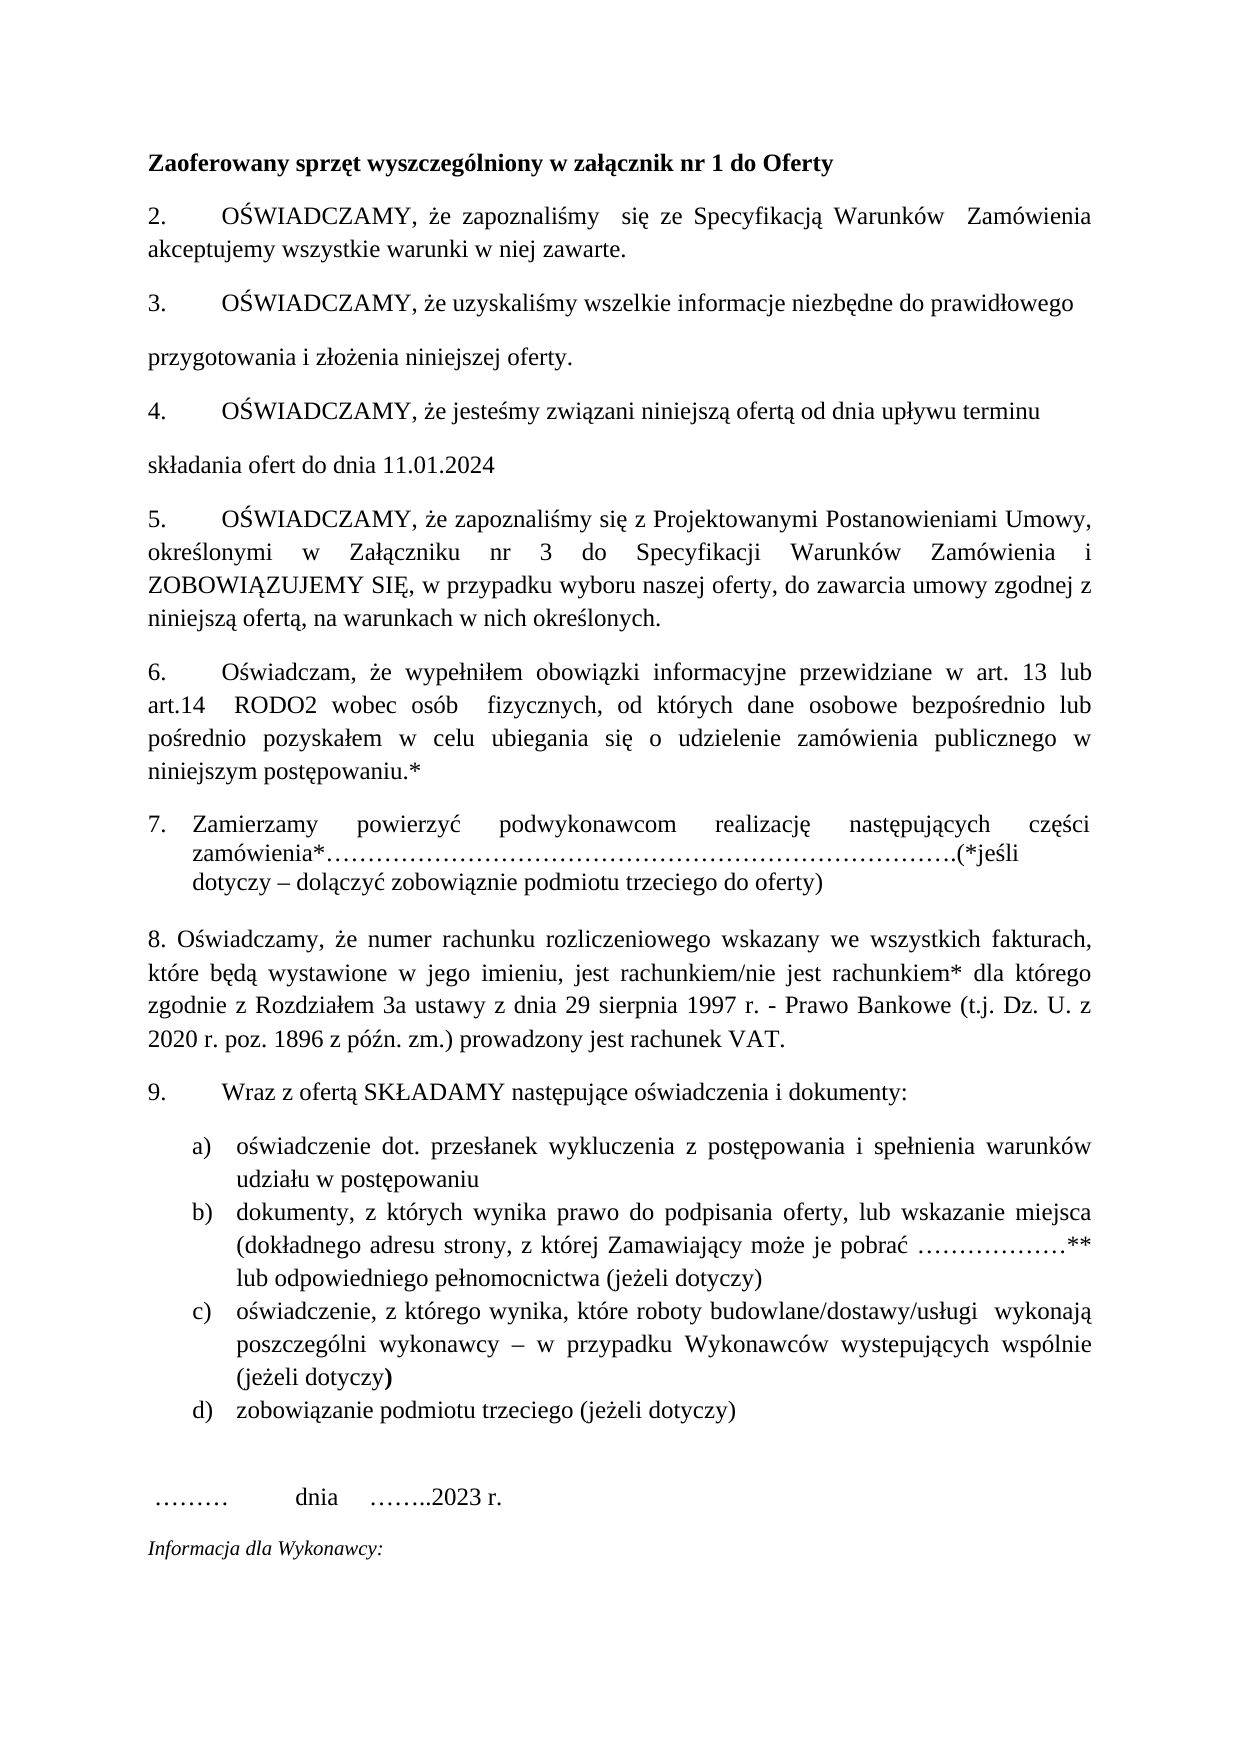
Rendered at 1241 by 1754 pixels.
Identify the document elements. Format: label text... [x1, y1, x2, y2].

text 8. Oświadczamy, że numer rachunku rozliczeniowego wskazany we wszystkich fakturach, które będą wystawione w jego imieniu, jest rachunkiem/nie jest rachunkiem* dla którego zgodnie z Rozdziałem 3a ustawy z dnia 29 sierpnia 1997 r. - Prawo Bankowe (t.j. Dz. U. z 2020 r. poz. 1896 z późn. zm.) prowadzony jest rachunek VAT. [148, 924, 1093, 1052]
text 9. Wraz z ofertą SKŁADAMY następujące oświadczenia i dokumenty: [148, 1077, 1093, 1106]
list zobowiązanie podmiotu trzeciego (jeżeli dotyczy) [192, 1396, 1093, 1424]
list oświadczenie dot. przesłanek wykluczenia z postępowania i spełnienia warunków udziału w postępowaniu [192, 1131, 1093, 1193]
text 3. OŚWIADCZAMY, że uzyskaliśmy wszelkie informacje niezbędne do prawidłowego [148, 288, 1093, 317]
text 6. Oświadczam, że wypełniłem obowiązki informacyjne przewidziane w art. 13 lub art.14 RODO2 wobec osób fizycznych, od których dane osobowe bezpośrednio lub pośrednio pozyskałem w celu ubiegania się o udzielenie zamówienia publicznego w niniejszym postępowaniu.* [148, 657, 1093, 784]
text 5. OŚWIADCZAMY, że zapoznaliśmy się z Projektowanymi Postanowieniami Umowy, określonymi w Załączniku nr 3 do Specyfikacji Warunków Zamówienia i ZOBOWIĄZUJEMY SIĘ, w przypadku wyboru naszej oferty, do zawarcia umowy zgodnej z niniejszą ofertą, na warunkach w nich określonych. [148, 504, 1093, 632]
text 4. OŚWIADCZAMY, że jesteśmy związani niniejszą ofertą od dnia upływu terminu [148, 396, 1093, 425]
text 2. OŚWIADCZAMY, że zapoznaliśmy się ze Specyfikacją Warunków Zamówienia akceptujemy wszystkie warunki w niej zawarte. [148, 201, 1093, 263]
text ……… dnia ……..2023 r. [148, 1482, 1093, 1511]
text przygotowania i złożenia niniejszej oferty. [148, 342, 1093, 371]
list dokumenty, z których wynika prawo do podpisania oferty, lub wskazanie miejsca (dokładnego adresu strony, z której Zamawiający może je pobrać ………………** lub odpowiedniego pełnomocnictwa (jeżeli dotyczy) [192, 1197, 1093, 1292]
list oświadczenie, z którego wynika, które roboty budowlane/dostawy/usługi wykonają poszczególni wykonawcy – w przypadku Wykonawców wystepujących wspólnie (jeżeli dotyczy) [192, 1296, 1093, 1391]
list Zamierzamy powierzyć podwykonawcom realizację następujących części zamówienia*………………………………………………………………….(*jeśli dotyczy – dolączyć zobowiąznie podmiotu trzeciego do oferty) [148, 809, 1090, 896]
text Informacja dla Wykonawcy: [148, 1536, 1093, 1560]
text Zaoferowany sprzęt wyszczególniony w załącznik nr 1 do Oferty [148, 148, 1093, 176]
text składania ofert do dnia 11.01.2024 [148, 450, 1093, 479]
